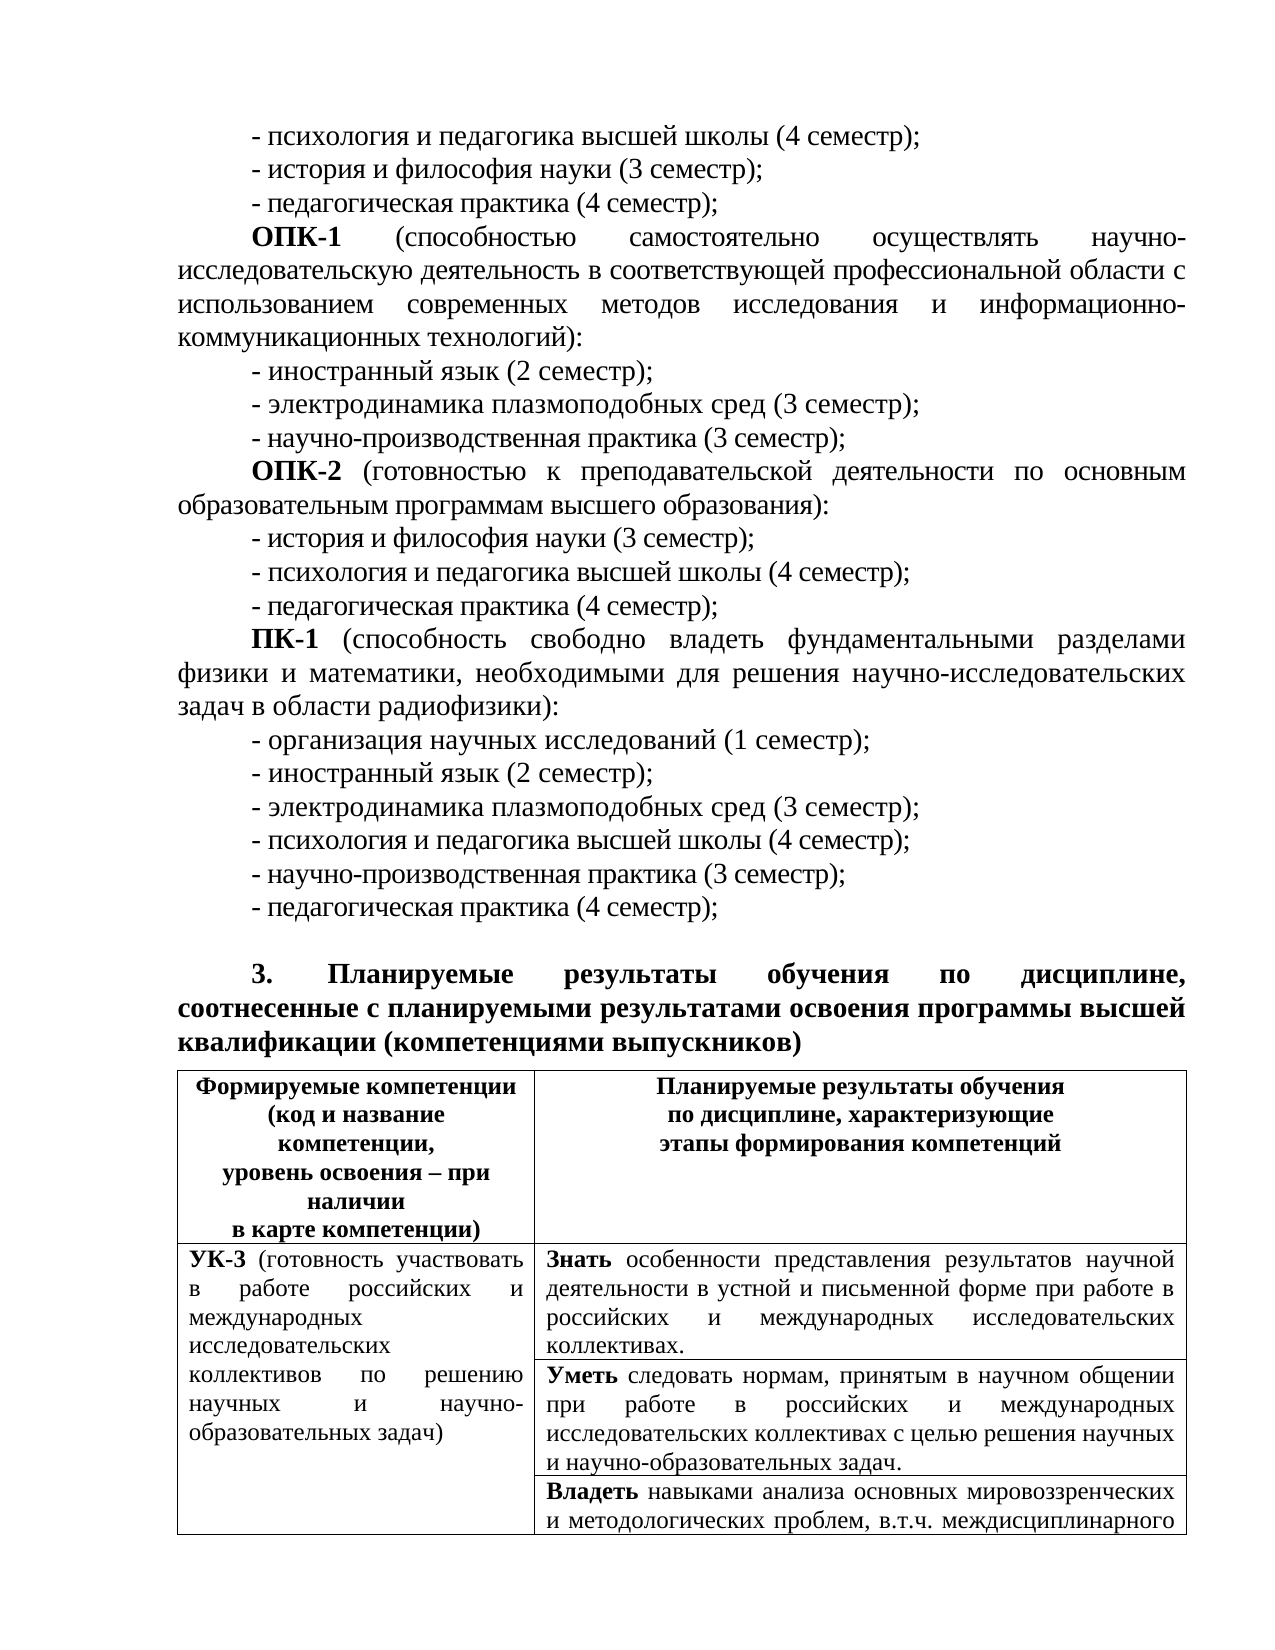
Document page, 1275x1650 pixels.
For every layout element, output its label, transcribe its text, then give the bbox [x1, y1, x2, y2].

text ОПК-1 (способностью самостоятельно осуществлять научно-исследовательскую деятельность в соответствующей профессиональной области с использованием современных методов исследования и информационно-коммуникационных технологий): [177, 219, 1186, 353]
text - иностранный язык (2 семестр); [177, 353, 1186, 386]
text - электродинамика плазмоподобных сред (3 семестр); [177, 386, 1186, 420]
text - психология и педагогика высшей школы (4 семестр); [177, 118, 1186, 152]
text - педагогическая практика (4 семестр); [177, 588, 1186, 621]
text - психология и педагогика высшей школы (4 семестр); [177, 822, 1186, 856]
text - научно-производственная практика (3 семестр); [177, 856, 1186, 889]
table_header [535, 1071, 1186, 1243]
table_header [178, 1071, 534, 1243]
text - педагогическая практика (4 семестр); [177, 185, 1186, 219]
text - история и философия науки (3 семестр); [177, 152, 1186, 185]
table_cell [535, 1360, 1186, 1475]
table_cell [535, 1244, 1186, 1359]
text - научно-производственная практика (3 семестр); [177, 420, 1186, 453]
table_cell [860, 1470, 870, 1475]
text - иностранный язык (2 семестр); [177, 755, 1186, 789]
text - педагогическая практика (4 семестр); [177, 889, 1186, 923]
text ПК-1 (способность свободно владеть фундаментальными разделами физики и математики, необходимыми для решения научно-исследовательских задач в области радиофизики): [177, 621, 1186, 722]
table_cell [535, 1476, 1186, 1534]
text - электродинамика плазмоподобных сред (3 семестр); [177, 789, 1186, 822]
list Планируемые результаты обучения по дисциплине, соотнесенные с планируемыми результатами освоения программы высшей квалификации (компетенциями выпускников) [177, 957, 1186, 1057]
text - история и философия науки (3 семестр); [177, 521, 1186, 554]
text - психология и педагогика высшей школы (4 семестр); [177, 554, 1186, 588]
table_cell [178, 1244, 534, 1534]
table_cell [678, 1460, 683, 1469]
text - организация научных исследований (1 семестр); [177, 722, 1186, 755]
text ОПК-2 (готовностью к преподавательской деятельности по основным образовательным программам высшего образования): [177, 453, 1186, 521]
